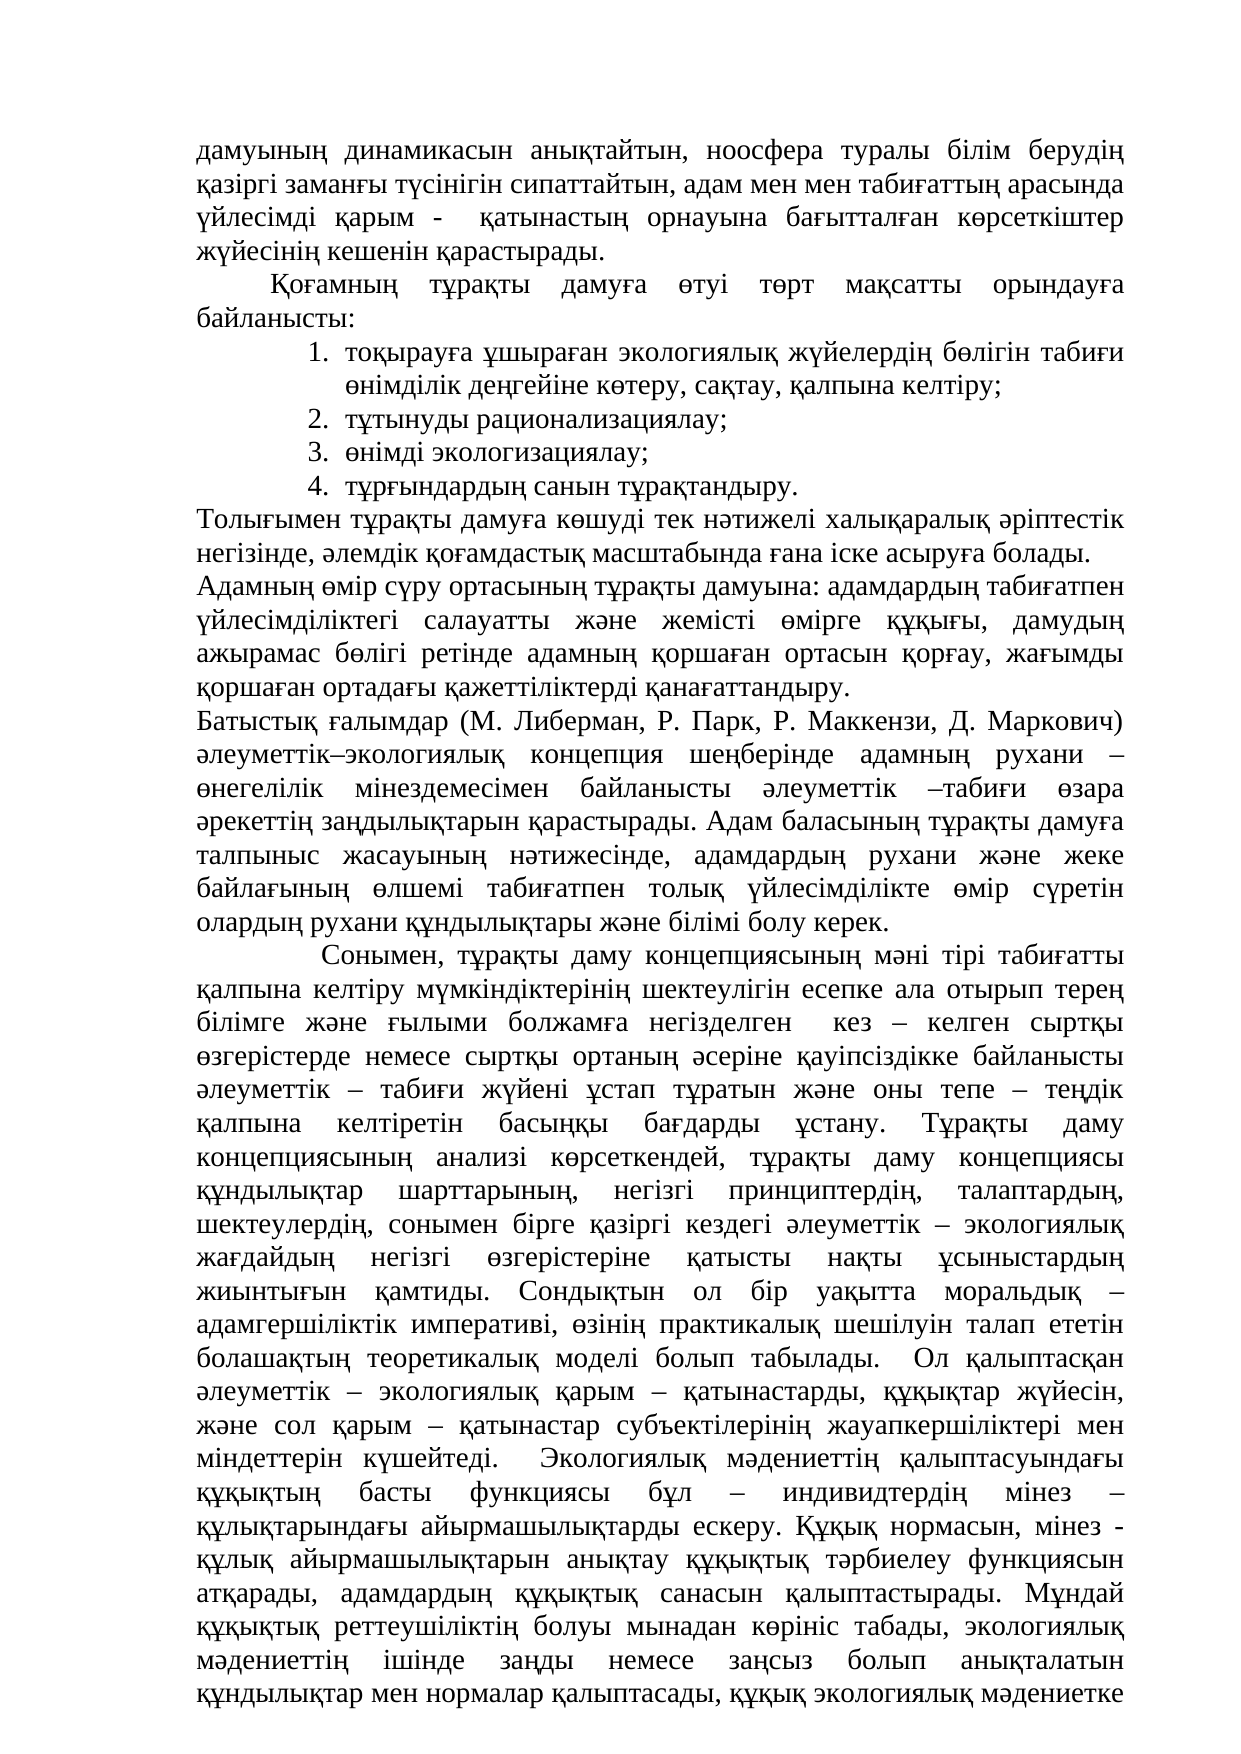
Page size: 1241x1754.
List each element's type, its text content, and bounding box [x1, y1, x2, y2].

list тоқырауға ұшыраған экологиялық жүйелердің бөлігін табиғи өнімділік деңгейіне көтеру, сақтау, қалпына келтіру; [307, 334, 1125, 401]
text Толығымен тұрақты дамуға көшуді тек нәтижелі халықаралық әріптестік негізінде, әлемдік қоғамдастық масштабында ғана іске асыруға болады. [196, 501, 1125, 568]
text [196, 937, 1125, 1709]
text Қоғамның тұрақты дамуға өтуі төрт мақсатты орындауға байланысты: [196, 267, 1125, 334]
text Батыстық ғалымдар (М. Либерман, Р. Парк, Р. Маккензи, Д. Маркович) әлеуметтік–экологиялық концепция шеңберінде адамның рухани –өнегелілік мінездемесімен байланысты әлеуметтік –табиғи өзара әрекеттің заңдылықтарын қарастырады. Адам баласының тұрақты дамуға талпыныс жасауының нәтижесінде, адамдардың рухани және жеке байлағының өлшемі табиғатпен толық үйлесімділікте өмір сүретін олардың рухани құндылықтары және білімі болу керек. [196, 703, 1125, 937]
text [196, 132, 1125, 267]
list тұтынуды рационализациялау; [307, 401, 1125, 434]
list өнімді экологизациялау; [307, 434, 1125, 468]
text Адамның өмір сүру ортасының тұрақты дамуына: адамдардың табиғатпен үйлесімділіктегі салауатты және жемісті өмірге құқығы, дамудың ажырамас бөлігі ретінде адамның қоршаған ортасын қорғау, жағымды қоршаған ортадағы қажеттіліктерді қанағаттандыру. [196, 568, 1125, 703]
list тұрғындардың санын тұрақтандыру. [307, 468, 1125, 501]
